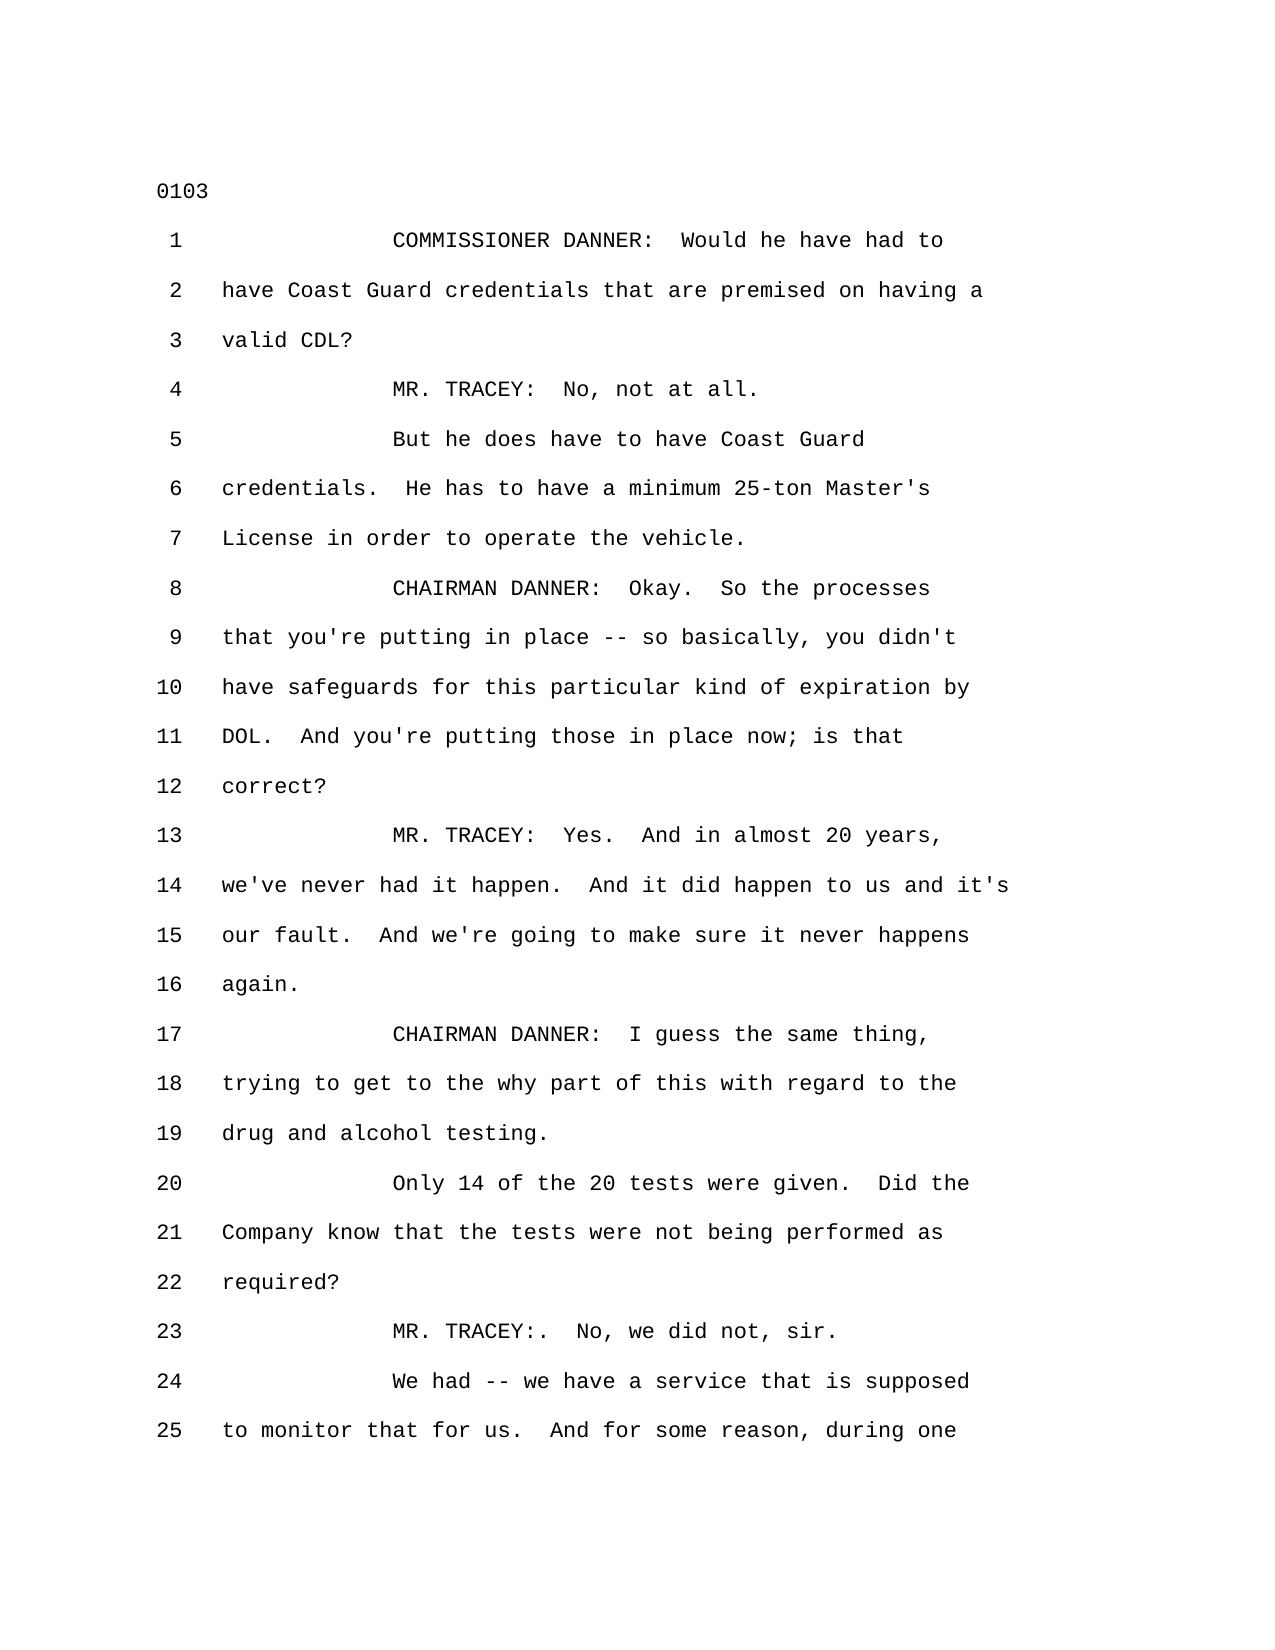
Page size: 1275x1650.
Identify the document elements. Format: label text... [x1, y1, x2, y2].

text 2 have Coast Guard credentials that are premised on having a [156, 279, 1119, 304]
text 9 that you're putting in place -- so basically, you didn't [156, 626, 1119, 651]
text 18 trying to get to the why part of this with regard to the [156, 1072, 1119, 1097]
text 8 CHAIRMAN DANNER: Okay. So the processes [156, 577, 1119, 601]
text 17 CHAIRMAN DANNER: I guess the same thing, [156, 1023, 1119, 1048]
text 21 Company know that the tests were not being performed as [156, 1221, 1119, 1246]
text 7 License in order to operate the vehicle. [156, 527, 1119, 552]
text 12 correct? [156, 775, 1119, 800]
text 6 credentials. He has to have a minimum 25-ton Master's [156, 477, 1119, 502]
text 19 drug and alcohol testing. [156, 1122, 1119, 1147]
text 16 again. [156, 973, 1119, 998]
text 4 MR. TRACEY: No, not at all. [156, 378, 1119, 403]
text 14 we've never had it happen. And it did happen to us and it's [156, 874, 1119, 899]
text 0103 [156, 180, 1119, 205]
text 13 MR. TRACEY: Yes. And in almost 20 years, [156, 824, 1119, 849]
text 1 COMMISSIONER DANNER: Would he have had to [156, 229, 1119, 254]
text 25 to monitor that for us. And for some reason, during one [156, 1419, 1119, 1444]
text 5 But he does have to have Coast Guard [156, 428, 1119, 453]
text 23 MR. TRACEY:. No, we did not, sir. [156, 1320, 1119, 1345]
text 15 our fault. And we're going to make sure it never happens [156, 924, 1119, 948]
text 10 have safeguards for this particular kind of expiration by [156, 676, 1119, 701]
text 22 required? [156, 1271, 1119, 1296]
text 24 We had -- we have a service that is supposed [156, 1370, 1119, 1395]
text 11 DOL. And you're putting those in place now; is that [156, 725, 1119, 750]
text 3 valid CDL? [156, 329, 1119, 353]
text 20 Only 14 of the 20 tests were given. Did the [156, 1172, 1119, 1196]
